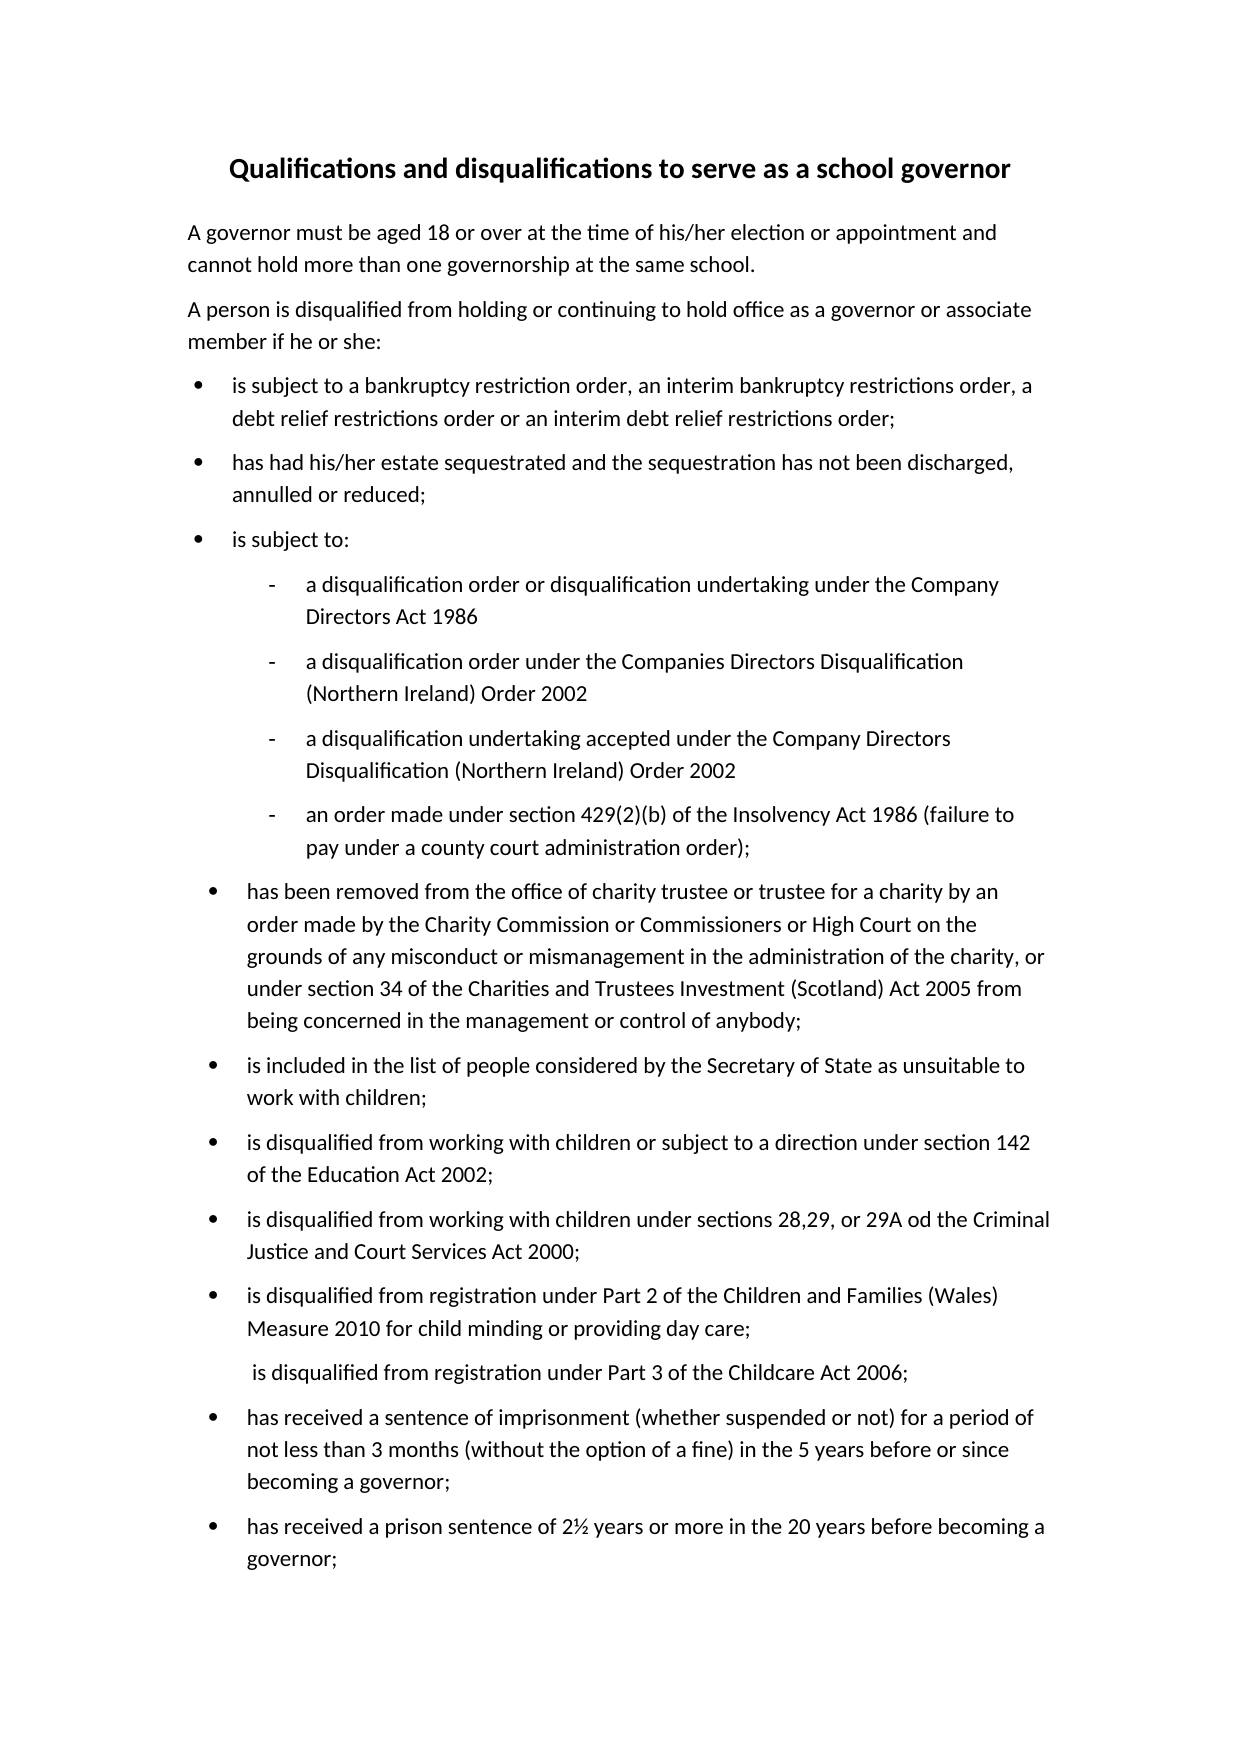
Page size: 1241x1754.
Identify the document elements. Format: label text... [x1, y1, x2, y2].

list is disqualified from working with children under sections 28,29, or 29A od the Criminal Justice and Court Services Act 2000; [209, 1205, 1053, 1265]
list an order made under section 429(2)(b) of the Insolvency Act 1986 (failure to pay under a county court administration order); [268, 801, 1053, 861]
list is included in the list of people considered by the Secretary of State as unsuitable to work with children; [209, 1051, 1053, 1111]
list a disqualification undertaking accepted under the Company Directors Disqualification (Northern Ireland) Order 2002 [268, 724, 1053, 784]
text Qualifications and disqualifications to serve as a school governor [187, 150, 1053, 186]
list a disqualification order under the Companies Directors Disqualification (Northern Ireland) Order 2002 [268, 647, 1053, 707]
list a disqualification order or disqualification undertaking under the Company Directors Act 1986 [268, 570, 1053, 630]
list has received a prison sentence of 2½ years or more in the 20 years before becoming a governor; [209, 1512, 1053, 1572]
list has received a sentence of imprisonment (whether suspended or not) for a period of not less than 3 months (without the option of a fine) in the 5 years before or since becoming a governor; [209, 1403, 1053, 1496]
list is disqualified from registration under Part 2 of the Children and Families (Wales) Measure 2010 for child minding or providing day care; [209, 1282, 1053, 1342]
list is disqualified from working with children or subject to a direction under section 142 of the Education Act 2002; [209, 1128, 1053, 1188]
text is disqualified from registration under Part 3 of the Childcare Act 2006; [247, 1358, 1053, 1386]
list has been removed from the office of charity trustee or trustee for a charity by an order made by the Charity Commission or Commissioners or High Court on the grounds of any misconduct or mismanagement in the administration of the charity, or under section 34 of the Charities and Trustees Investment (Scotland) Act 2005 from being concerned in the management or control of anybody; [209, 877, 1053, 1034]
list is subject to a bankruptcy restriction order, an interim bankruptcy restrictions order, a debt relief restrictions order or an interim debt relief restrictions order; [194, 372, 1053, 432]
list has had his/her estate sequestrated and the sequestration has not been discharged, annulled or reduced; [194, 448, 1053, 509]
text A governor must be aged 18 or over at the time of his/her election or appointment and cannot hold more than one governorship at the same school. [187, 218, 1053, 278]
text A person is disqualified from holding or continuing to hold office as a governor or associate member if he or she: [187, 295, 1053, 355]
list is subject to: [194, 525, 1053, 553]
